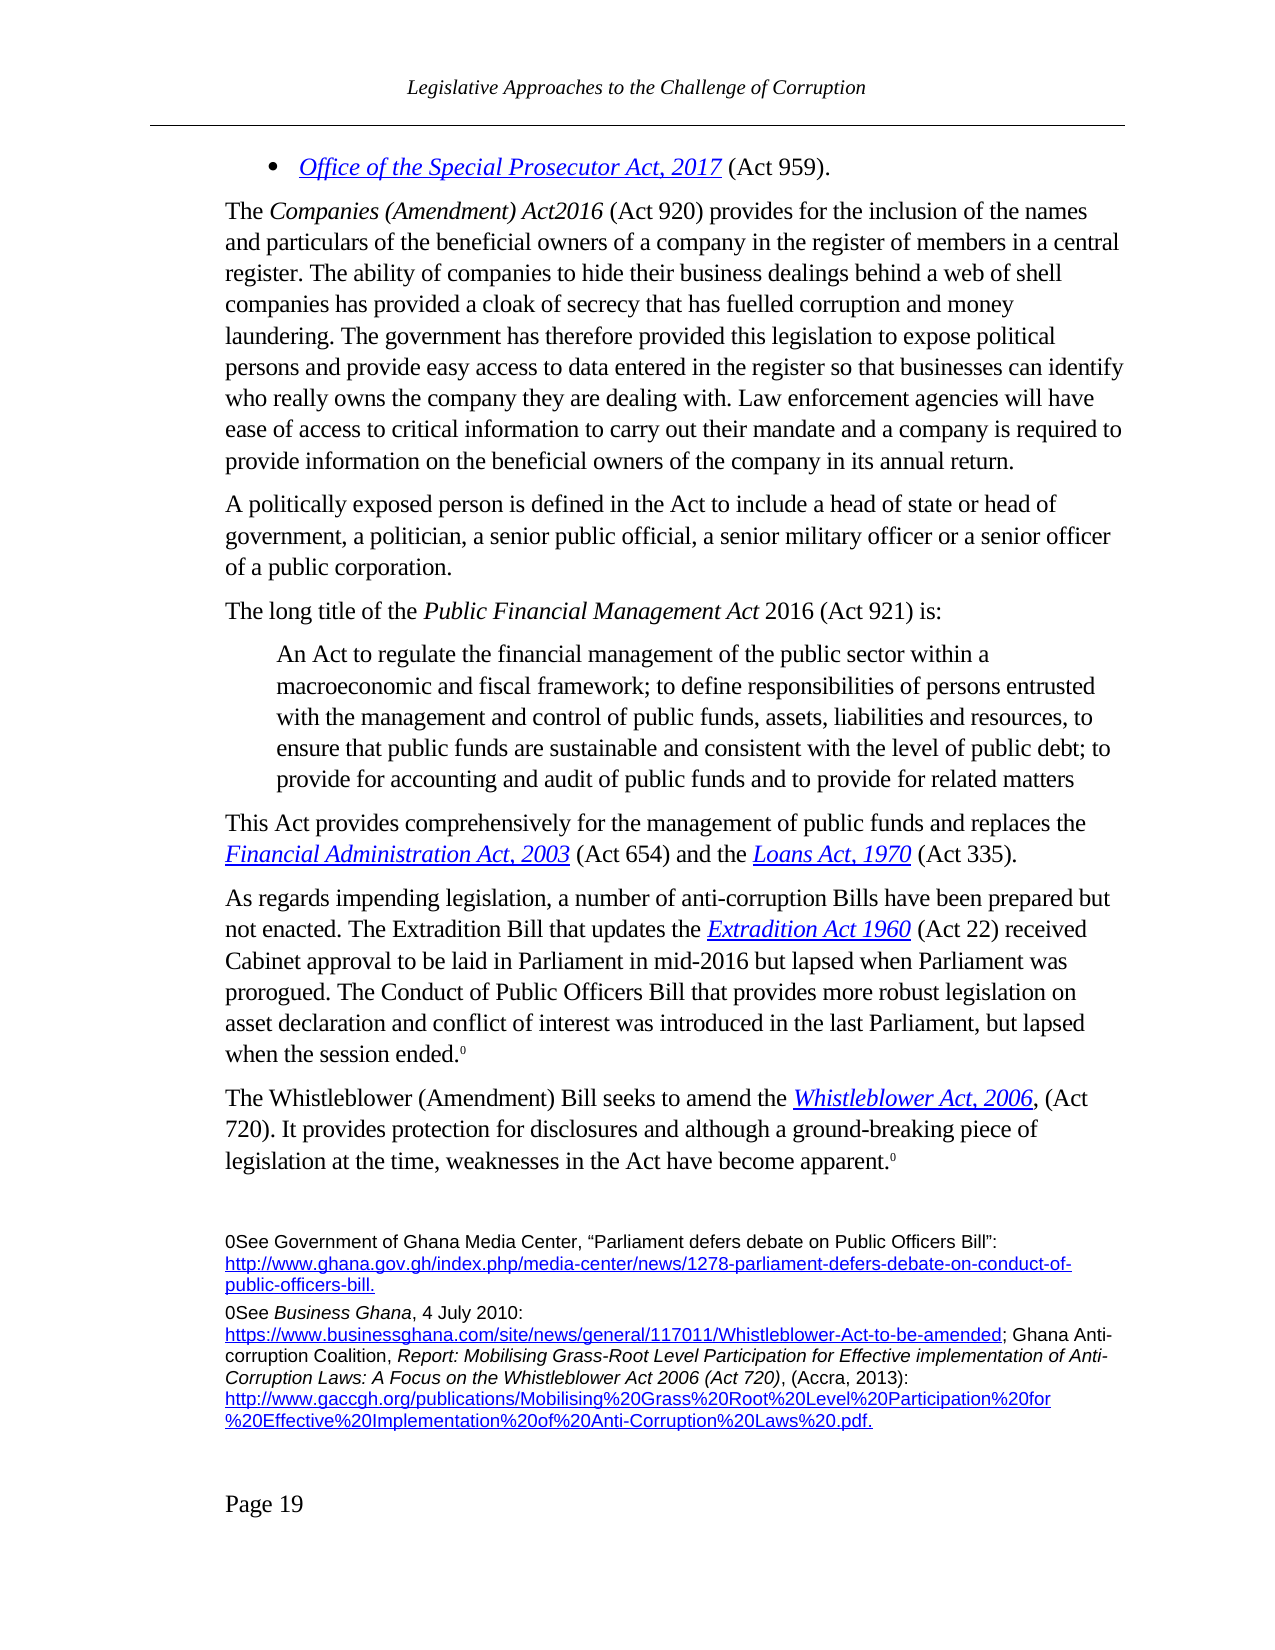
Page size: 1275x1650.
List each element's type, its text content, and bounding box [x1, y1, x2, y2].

text The long title of the Public Financial Management Act 2016 (Act 921) is: [225, 594, 1125, 625]
text This Act provides comprehensively for the management of public funds and replaces the Financial Administration Act, 2003 (Act 654) and the Loans Act, 1970 (Act 335). [225, 807, 1125, 869]
text As regards impending legislation, a number of anti-corruption Bills have been prepared but not enacted. The Extradition Bill that updates the Extradition Act 1960 (Act 22) received Cabinet approval to be laid in Parliament in mid-2016 but lapsed when Parliament was prorogued. The Conduct of Public Officers Bill that provides more robust legislation on asset declaration and conflict of interest was introduced in the last Parliament, but lapsed when the session ended. [225, 882, 1125, 1069]
text The Whistleblower (Amendment) Bill seeks to amend the Whistleblower Act, 2006, (Act 720). It provides protection for disclosures and although a ground-breaking piece of legislation at the time, weaknesses in the Act have become apparent. [225, 1082, 1125, 1175]
text The Companies (Amendment) Act2016 (Act 920) provides for the inclusion of the names and particulars of the beneficial owners of a company in the register of members in a central register. The ability of companies to hide their business dealings behind a web of shell companies has provided a cloak of secrecy that has fuelled corruption and money laundering. The government has therefore provided this legislation to expose political persons and provide easy access to data entered in the register so that businesses can identify who really owns the company they are dealing with. Law enforcement agencies will have ease of access to critical information to carry out their mandate and a company is required to provide information on the beneficial owners of the company in its annual return. [225, 194, 1125, 475]
text Office of the Special Prosecutor Act, 2017 (Act 959). [269, 150, 1125, 182]
text An Act to regulate the financial management of the public sector within a macroeconomic and fiscal framework; to define responsibilities of persons entrusted with the management and control of public funds, assets, liabilities and resources, to ensure that public funds are sustainable and consistent with the level of public debt; to provide for accounting and audit of public funds and to provide for related matters [276, 638, 1125, 794]
text A politically exposed person is defined in the Act to include a head of state or head of government, a politician, a senior public official, a senior military officer or a senior officer of a public corporation. [225, 488, 1125, 582]
